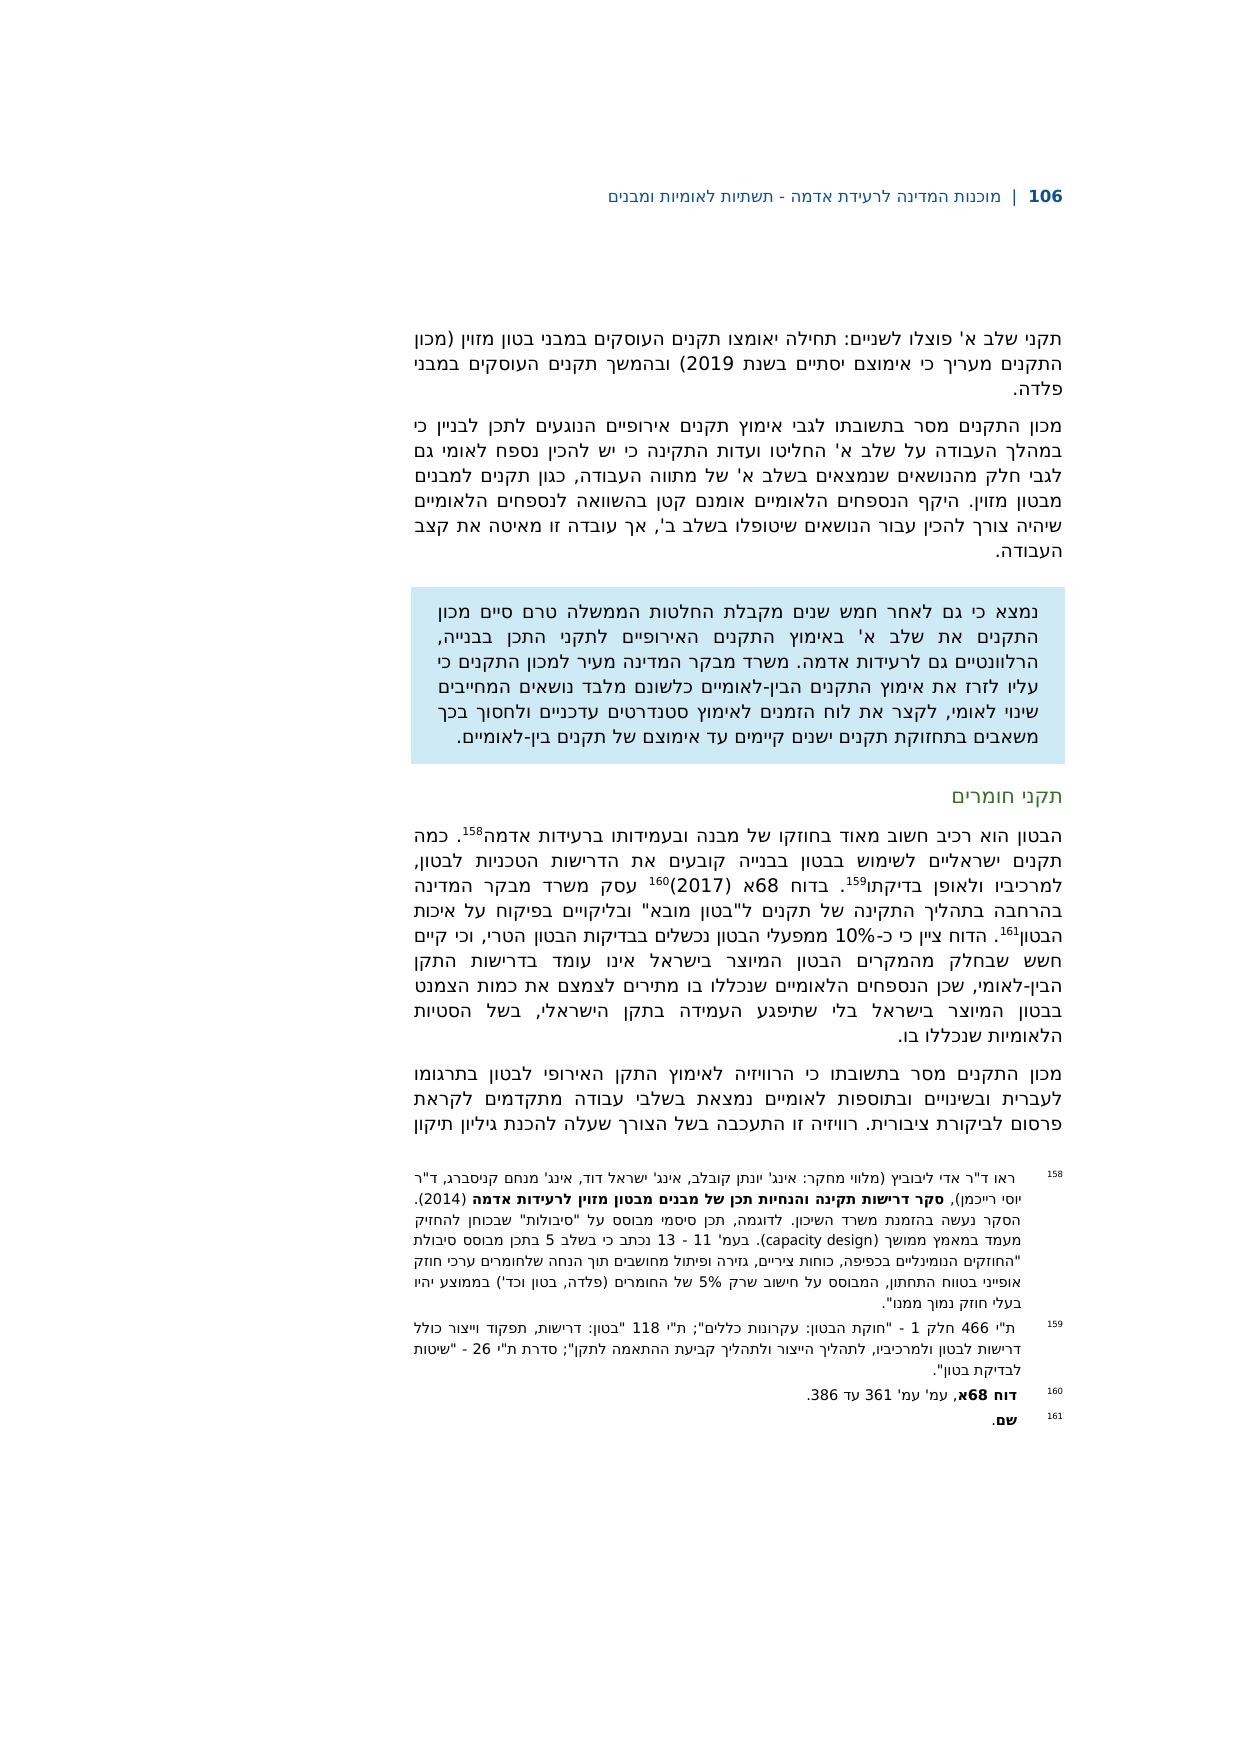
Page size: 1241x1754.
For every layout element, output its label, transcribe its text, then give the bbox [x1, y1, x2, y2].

text הבטון הוא רכיב חשוב מאוד בחוזקו של מבנה ובעמידותו ברעידות אדמה. כמה תקנים ישראליים לשימוש בבטון בבנייה קובעים את הדרישות הטכניות לבטון, למרכיביו ולאופן בדיקתו. בדוח 68א (2017) עסק משרד מבקר המדינה בהרחבה בתהליך התקינה של תקנים ל"בטון מובא" ובליקויים בפיקוח על איכות הבטון. הדוח ציין כי כ-10% ממפעלי הבטון נכשלים בבדיקות הבטון הטרי, וכי קיים חשש שבחלק מהמקרים הבטון המיוצר בישראל אינו עומד בדרישות התקן הבין-לאומי, שכן הנספחים הלאומיים שנכללו בו מתירים לצמצם את כמות הצמנט בבטון המיוצר בישראל בלי שתיפגע העמידה בתקן הישראלי, בשל הסטיות הלאומיות שנכללו בו. [413, 823, 1063, 1048]
text נמצא כי גם לאחר חמש שנים מקבלת החלטות הממשלה טרם סיים מכון התקנים את שלב א' באימוץ התקנים האירופיים לתקני התכן בבנייה, הרלוונטיים גם לרעידות אדמה. משרד מבקר המדינה מעיר למכון התקנים כי עליו לזרז את אימוץ התקנים הבין-לאומיים כלשונם מלבד נושאים המחייבים שינוי לאומי, לקצר את לוח הזמנים לאימוץ סטנדרטים עדכניים ולחסוך בכך משאבים בתחזוקת תקנים ישנים קיימים עד אימוצם של תקנים בין-לאומיים. [414, 591, 1062, 761]
text תקני שלב א' פוצלו לשניים: תחילה יאומצו תקנים העוסקים במבני בטון מזוין (מכון התקנים מעריך כי אימוצם יסתיים בשנת 2019) ובהמשך תקנים העוסקים במבני פלדה. [413, 325, 1063, 400]
text מכון התקנים מסר בתשובתו לגבי אימוץ תקנים אירופיים הנוגעים לתכן לבניין כי במהלך העבודה על שלב א' החליטו ועדות התקינה כי יש להכין נספח לאומי גם לגבי חלק מהנושאים שנמצאים בשלב א' של מתווה העבודה, כגון תקנים למבנים מבטון מזוין. היקף הנספחים הלאומיים אומנם קטן בהשוואה לנספחים הלאומיים שיהיה צורך להכין עבור הנושאים שיטופלו בשלב ב', אך עובדה זו מאיטה את קצב העבודה. [413, 412, 1063, 562]
text תקני חומרים [413, 777, 1063, 810]
text מכון התקנים מסר בתשובתו כי הרוויזיה לאימוץ התקן האירופי לבטון בתרגומו לעברית ובשינויים ובתוספות לאומיים נמצאת בשלבי עבודה מתקדמים לקראת פרסום לביקורת ציבורית. רוויזיה זו התעכבה בשל הצורך שעלה להכנת גיליון תיקון דחוף בנושא אחר של מיני צמנט שאין ניסיון בשימוש בהם בארץ, לייצור בטון המיועד לרכיבים מבניים. לאחר פרסומו של גליון התיקון בתחילת 2018 שבה הוועדה לעבודה על הרוויזיה לאימוץ התקן האירופי לבטון. [413, 1060, 1063, 1135]
